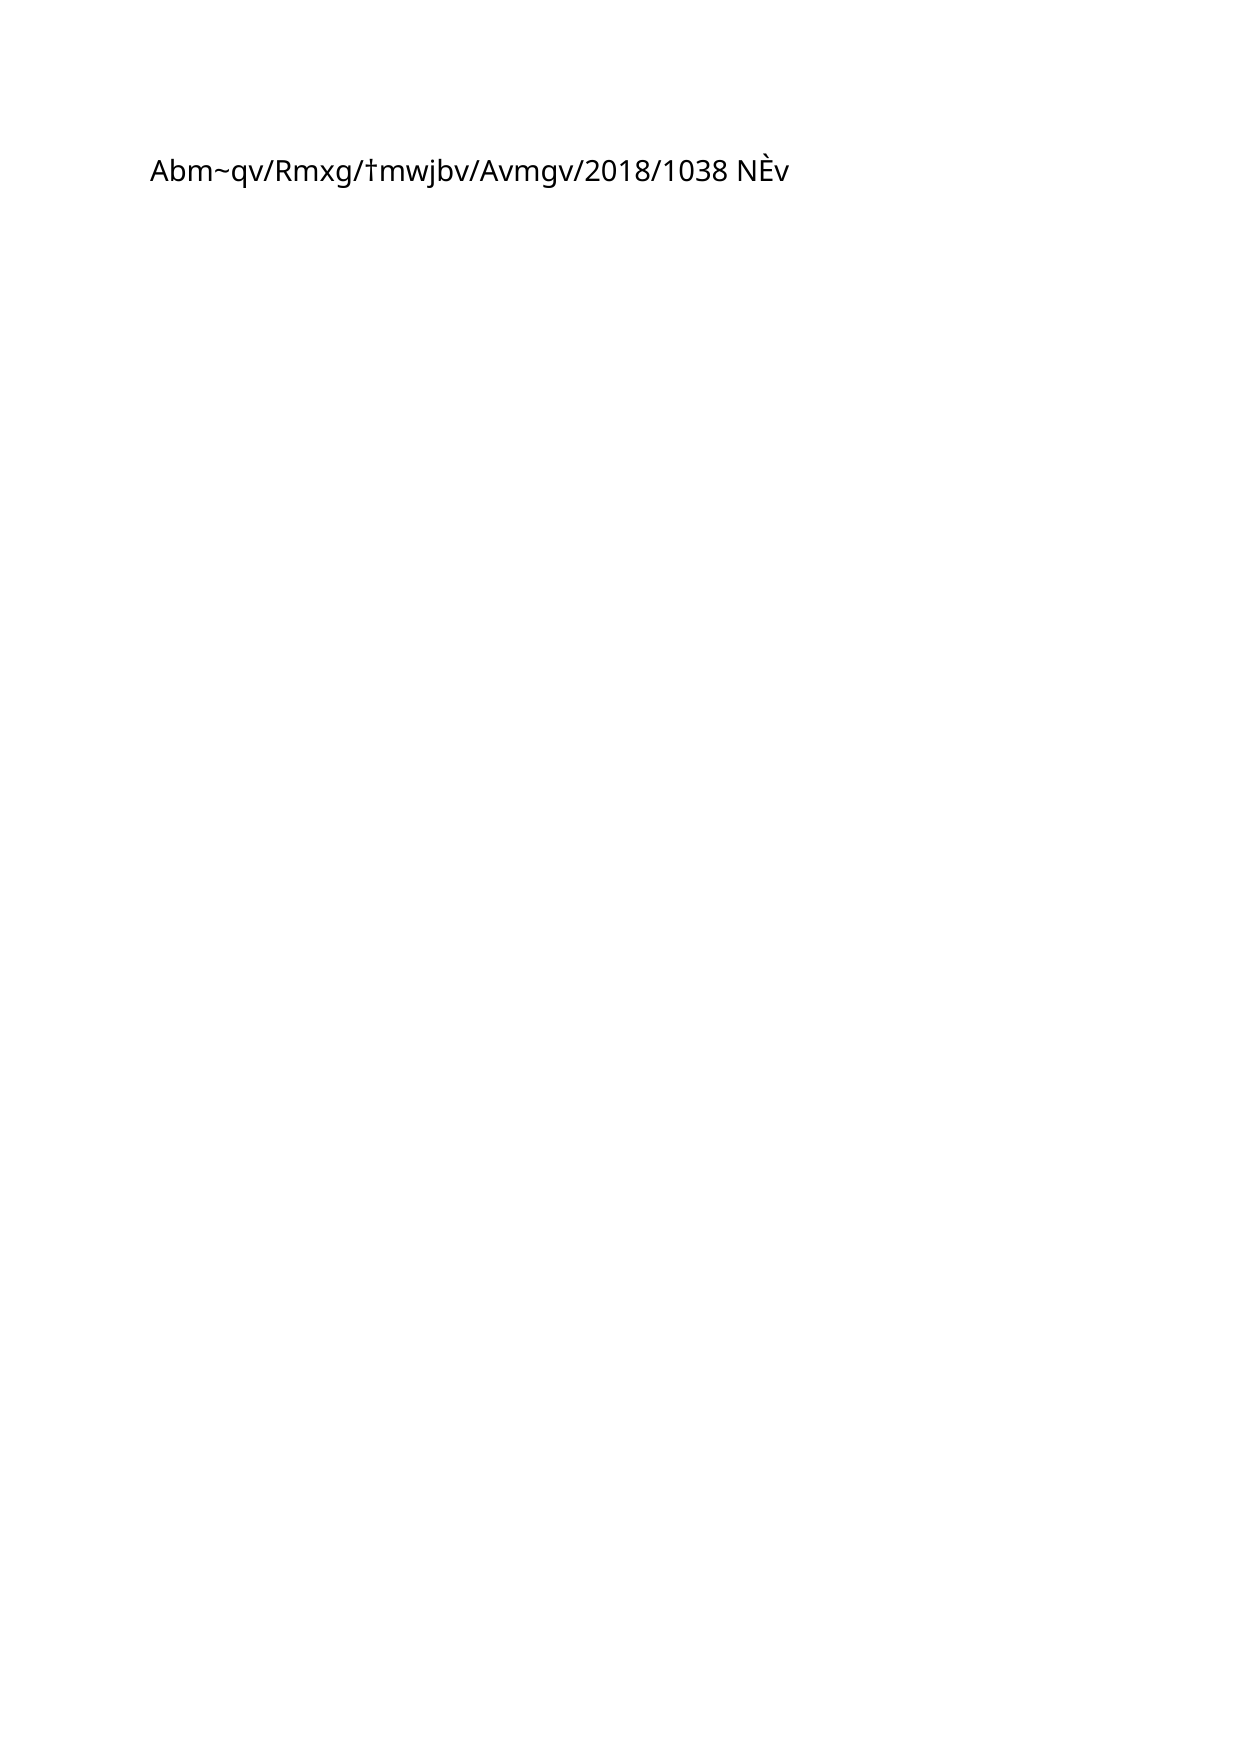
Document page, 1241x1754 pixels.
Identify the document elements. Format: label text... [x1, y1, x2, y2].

text Abm~qv/Rmxg/†mwjbv/Avmgv/2018/1038 NÈv [150, 150, 1090, 190]
